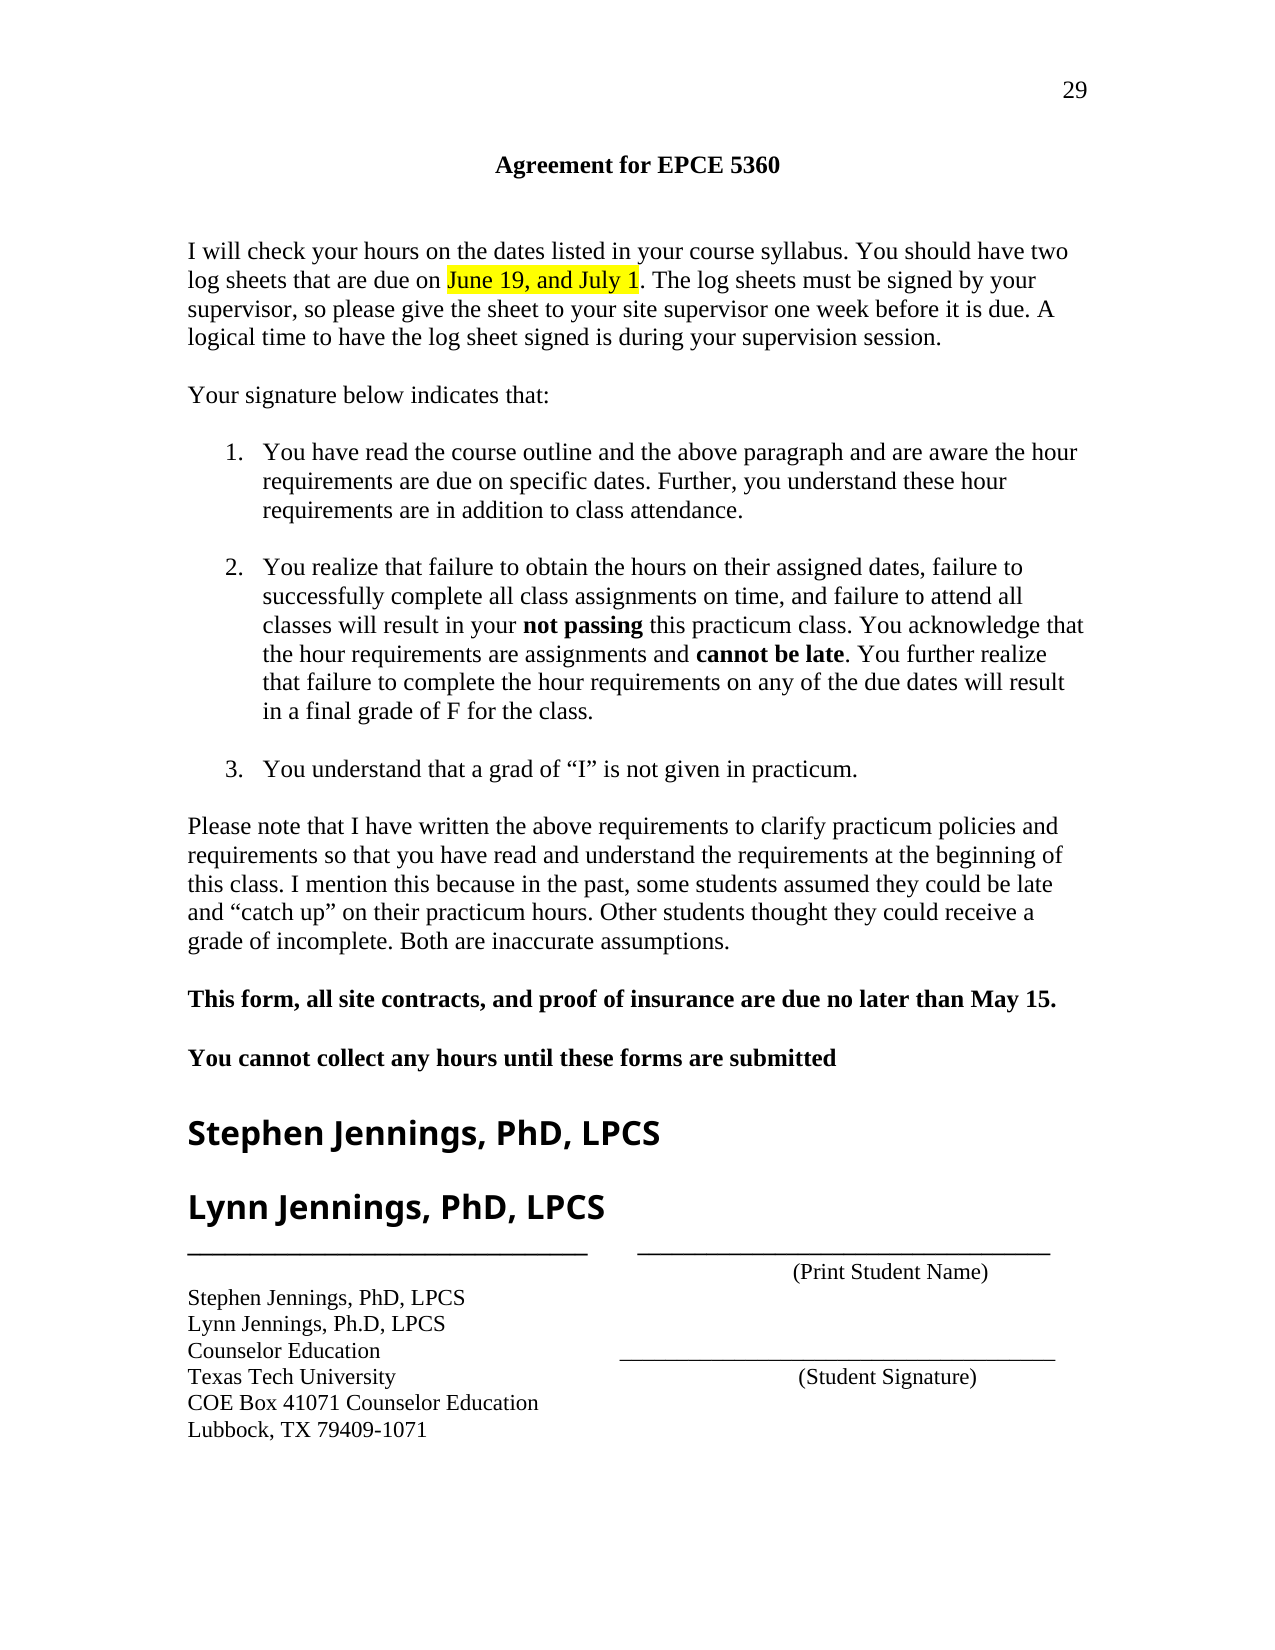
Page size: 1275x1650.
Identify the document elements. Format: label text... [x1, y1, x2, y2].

text I will check your hours on the dates listed in your course syllabus. You should have two log sheets that are due on June 19, and July 1. The log sheets must be signed by your supervisor, so please give the sheet to your site supervisor one week before it is due. A logical time to have the log sheet signed is during your supervision session. [187, 236, 1087, 351]
list You understand that a grad of “I” is not given in practicum. [225, 754, 1087, 782]
text Please note that I have written the above requirements to clarify practicum policies and requirements so that you have read and understand the requirements at the beginning of this class. I mention this because in the past, some students assumed they could be late and “catch up” on their practicum hours. Other students thought they could receive a grade of incomplete. Both are inaccurate assumptions. [187, 811, 1087, 955]
text Stephen Jennings, PhD, LPCS [187, 1284, 1087, 1310]
text Your signature below indicates that: [187, 380, 1087, 409]
text (Print Student Name) [262, 1258, 1087, 1284]
text Lynn Jennings, PhD, LPCS [187, 1183, 1087, 1229]
text This form, all site contracts, and proof of insurance are due no later than May 15. You cannot collect any hours until these forms are submitted [187, 984, 1087, 1081]
list You realize that failure to obtain the hours on their assigned dates, failure to successfully complete all class assignments on time, and failure to attend all classes will result in your not passing this practicum class. You acknowledge that the hour requirements are assignments and cannot be late. You further realize that failure to complete the hour requirements on any of the due dates will result in a final grade of F for the class. [225, 552, 1087, 725]
text Agreement for EPCE 5360 [187, 150, 1087, 179]
text ________________________________ ____________________________________ [187, 1229, 1087, 1258]
text Stephen Jennings, PhD, LPCS [187, 1109, 1087, 1155]
list You have read the course outline and the above paragraph and are aware the hour requirements are due on specific dates. Further, you understand these hour requirements are in addition to class attendance. [225, 437, 1087, 524]
text Lynn Jennings, Ph.D, LPCS Counselor Education ______________________________________ Texas Tech University (Student Signature) COE Box 41071 Counselor Education Lubbock, TX 79409-1071 [187, 1310, 1087, 1442]
